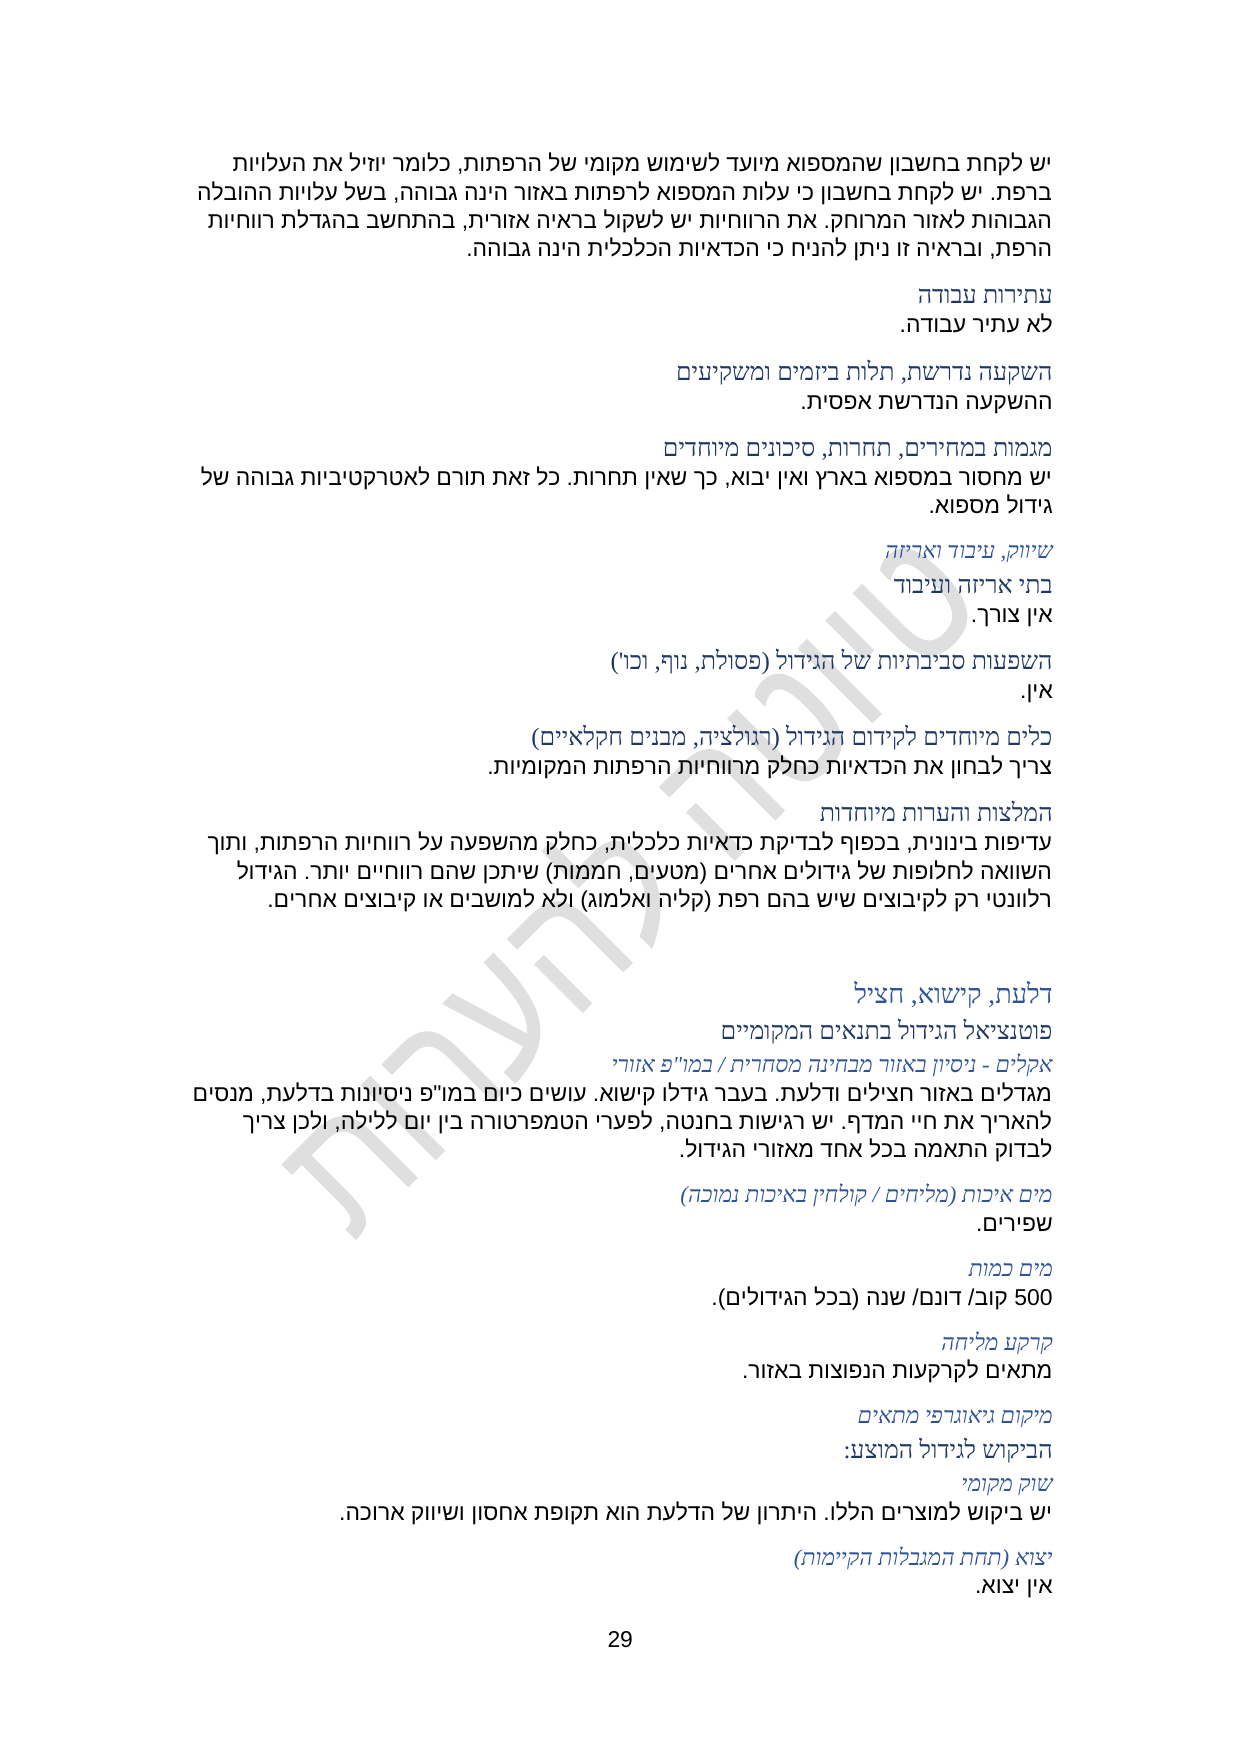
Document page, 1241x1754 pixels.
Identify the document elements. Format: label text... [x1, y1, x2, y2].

subtitle מים כמות [187, 1255, 1053, 1281]
subtitle דלעת, קישוא, חציל [187, 978, 1053, 1009]
text ההשקעה הנדרשת אפסית. [187, 388, 1053, 414]
subtitle מגמות במחירים, תחרות, סיכונים מיוחדים [187, 433, 1053, 461]
text 500 קוב/ דונם/ שנה (בכל הגידולים). [187, 1283, 1053, 1310]
text עדיפות בינונית, בכפוף לבדיקת כדאיות כלכלית, כחלק מהשפעה על רווחיות הרפתות, ותוך השוואה לחלופות של גידולים אחרים (מטעים, חממות) שיתכן שהם רווחיים יותר. הגידול רלוונטי רק לקיבוצים שיש בהם רפת (קליה ואלמוג) ולא למושבים או קיבוצים אחרים. [187, 829, 1053, 913]
text צריך לבחון את הכדאיות כחלק מרווחיות הרפתות המקומיות. [187, 753, 1053, 779]
subtitle בתי אריזה ועיבוד [187, 570, 1053, 599]
subtitle השקעה נדרשת, תלות ביזמים ומשקיעים [187, 357, 1053, 385]
text מגדלים באזור חצילים ודלעת. בעבר גידלו קישוא. עושים כיום במו"פ ניסיונות בדלעת, מנסים להאריך את חיי המדף. יש רגישות בחנטה, לפערי הטמפרטורה בין יום ללילה, ולכן צריך לבדוק התאמה בכל אחד מאזורי הגידול. [187, 1079, 1053, 1163]
text יש ביקוש למוצרים הללו. היתרון של הדלעת הוא תקופת אחסון ושיווק ארוכה. [187, 1498, 1053, 1525]
text יש מחסור במספוא בארץ ואין יבוא, כך שאין תחרות. כל זאת תורם לאטרקטיביות גבוהה של גידול מספוא. [187, 464, 1053, 518]
subtitle מיקום גיאוגרפי מתאים [187, 1402, 1053, 1428]
subtitle קרקע מליחה [187, 1329, 1053, 1355]
subtitle המלצות והערות מיוחדות [187, 798, 1053, 827]
subtitle פוטנציאל הגידול בתנאים המקומיים [187, 1016, 1053, 1045]
text אין. [187, 677, 1053, 703]
text אין יצוא. [187, 1572, 1053, 1598]
subtitle הביקוש לגידול המוצע: [187, 1435, 1053, 1463]
text יש לקחת בחשבון שהמספוא מיועד לשימוש מקומי של הרפתות, כלומר יוזיל את העלויות ברפת. יש לקחת בחשבון כי עלות המספוא לרפתות באזור הינה גבוהה, בשל עלויות ההובלה הגבוהות לאזור המרוחק. את הרווחיות יש לשקול בראיה אזורית, בהתחשב בהגדלת רווחיות הרפת, ובראיה זו ניתן להניח כי הכדאיות הכלכלית הינה גבוהה. [187, 150, 1053, 262]
subtitle כלים מיוחדים לקידום הגידול (רגולציה, מבנים חקלאיים) [187, 722, 1053, 751]
subtitle שיווק, עיבוד ואריזה [187, 537, 1053, 564]
subtitle אקלים - ניסיון באזור מבחינה מסחרית / במו"פ אזורי [187, 1051, 1053, 1077]
text לא עתיר עבודה. [187, 311, 1053, 338]
text שפירים. [187, 1210, 1053, 1236]
subtitle יצוא (תחת המגבלות הקיימות) [187, 1543, 1053, 1570]
text מתאים לקרקעות הנפוצות באזור. [187, 1357, 1053, 1383]
subtitle שוק מקומי [187, 1470, 1053, 1496]
subtitle עתירות עבודה [187, 280, 1053, 309]
text אין צורך. [187, 601, 1053, 627]
subtitle מים איכות (מליחים / קולחין באיכות נמוכה) [187, 1182, 1053, 1208]
subtitle השפעות סביבתיות של הגידול (פסולת, נוף, וכו') [187, 646, 1053, 675]
